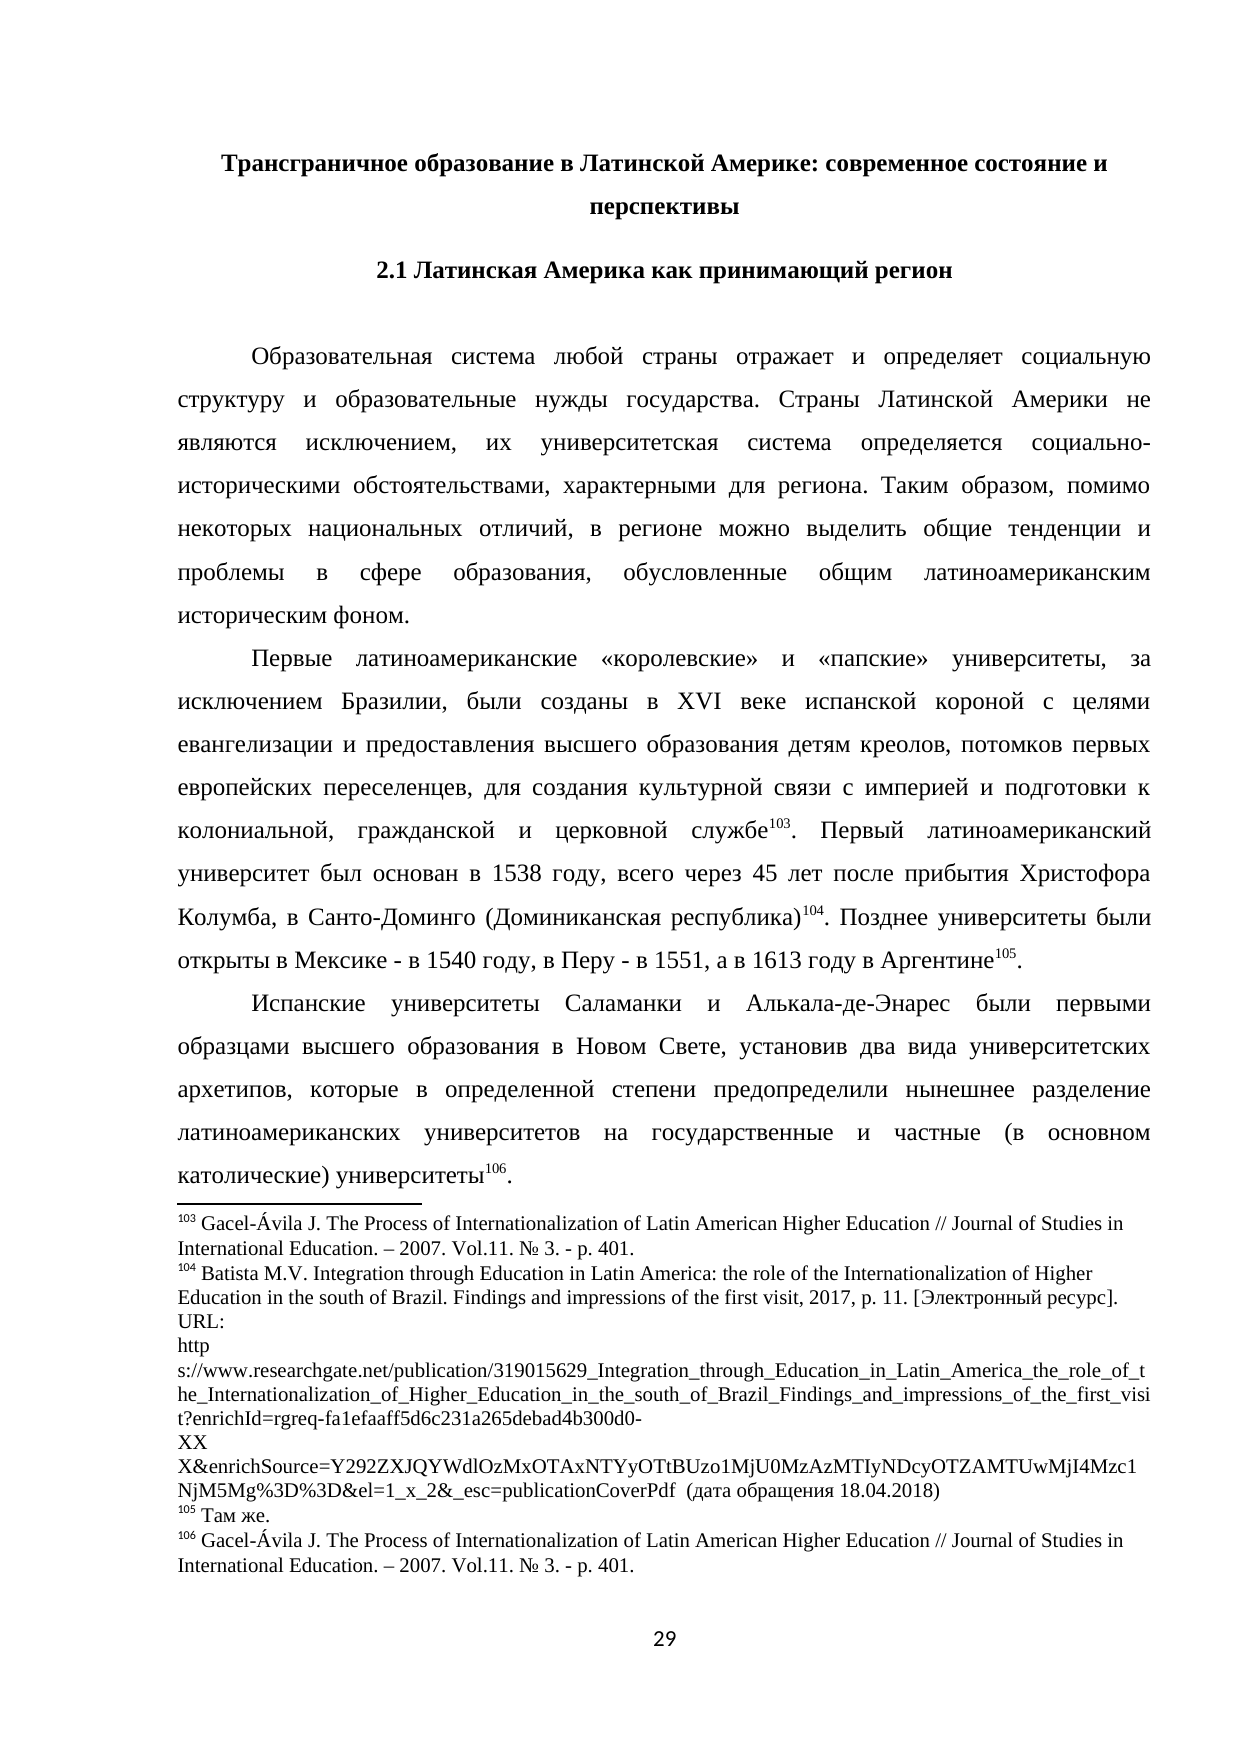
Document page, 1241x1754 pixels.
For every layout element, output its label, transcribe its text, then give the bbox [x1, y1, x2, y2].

text Первые латиноамериканские «королевские» и «папские» университеты, за исключением Бразилии, были созданы в XVI веке испанской короной с целями евангелизации и предоставления высшего образования детям креолов, потомков первых европейских переселенцев, для создания культурной связи с империей и подготовки к колониальной, гражданской и церковной службе. Первый латиноамериканский университет был основан в 1538 году, всего через 45 лет после прибытия Христофора Колумба, в Санто-Доминго (Доминиканская республика). Позднее университеты были открыты в Мексике - в 1540 году, в Перу - в 1551, а в 1613 году в Аргентине. [177, 643, 1152, 973]
text Трансграничное образование в Латинской Америке: современное состояние и перспективы [177, 148, 1152, 219]
text Образовательная система любой страны отражает и определяет социальную структуру и образовательные нужды государства. Страны Латинской Америки не являются исключением, их университетская система определяется социально-историческими обстоятельствами, характерными для региона. Таким образом, помимо некоторых национальных отличий, в регионе можно выделить общие тенденции и проблемы в сфере образования, обусловленные общим латиноамериканским историческим фоном. [177, 341, 1152, 628]
text Испанские университеты Саламанки и Алькала-де-Энарес были первыми образцами высшего образования в Новом Свете, установив два вида университетских архетипов, которые в определенной степени предопределили нынешнее разделение латиноамериканских университетов на государственные и частные (в основном католические) университеты. [177, 988, 1152, 1189]
text 2.1 Латинская Америка как принимающий регион [177, 255, 1152, 283]
